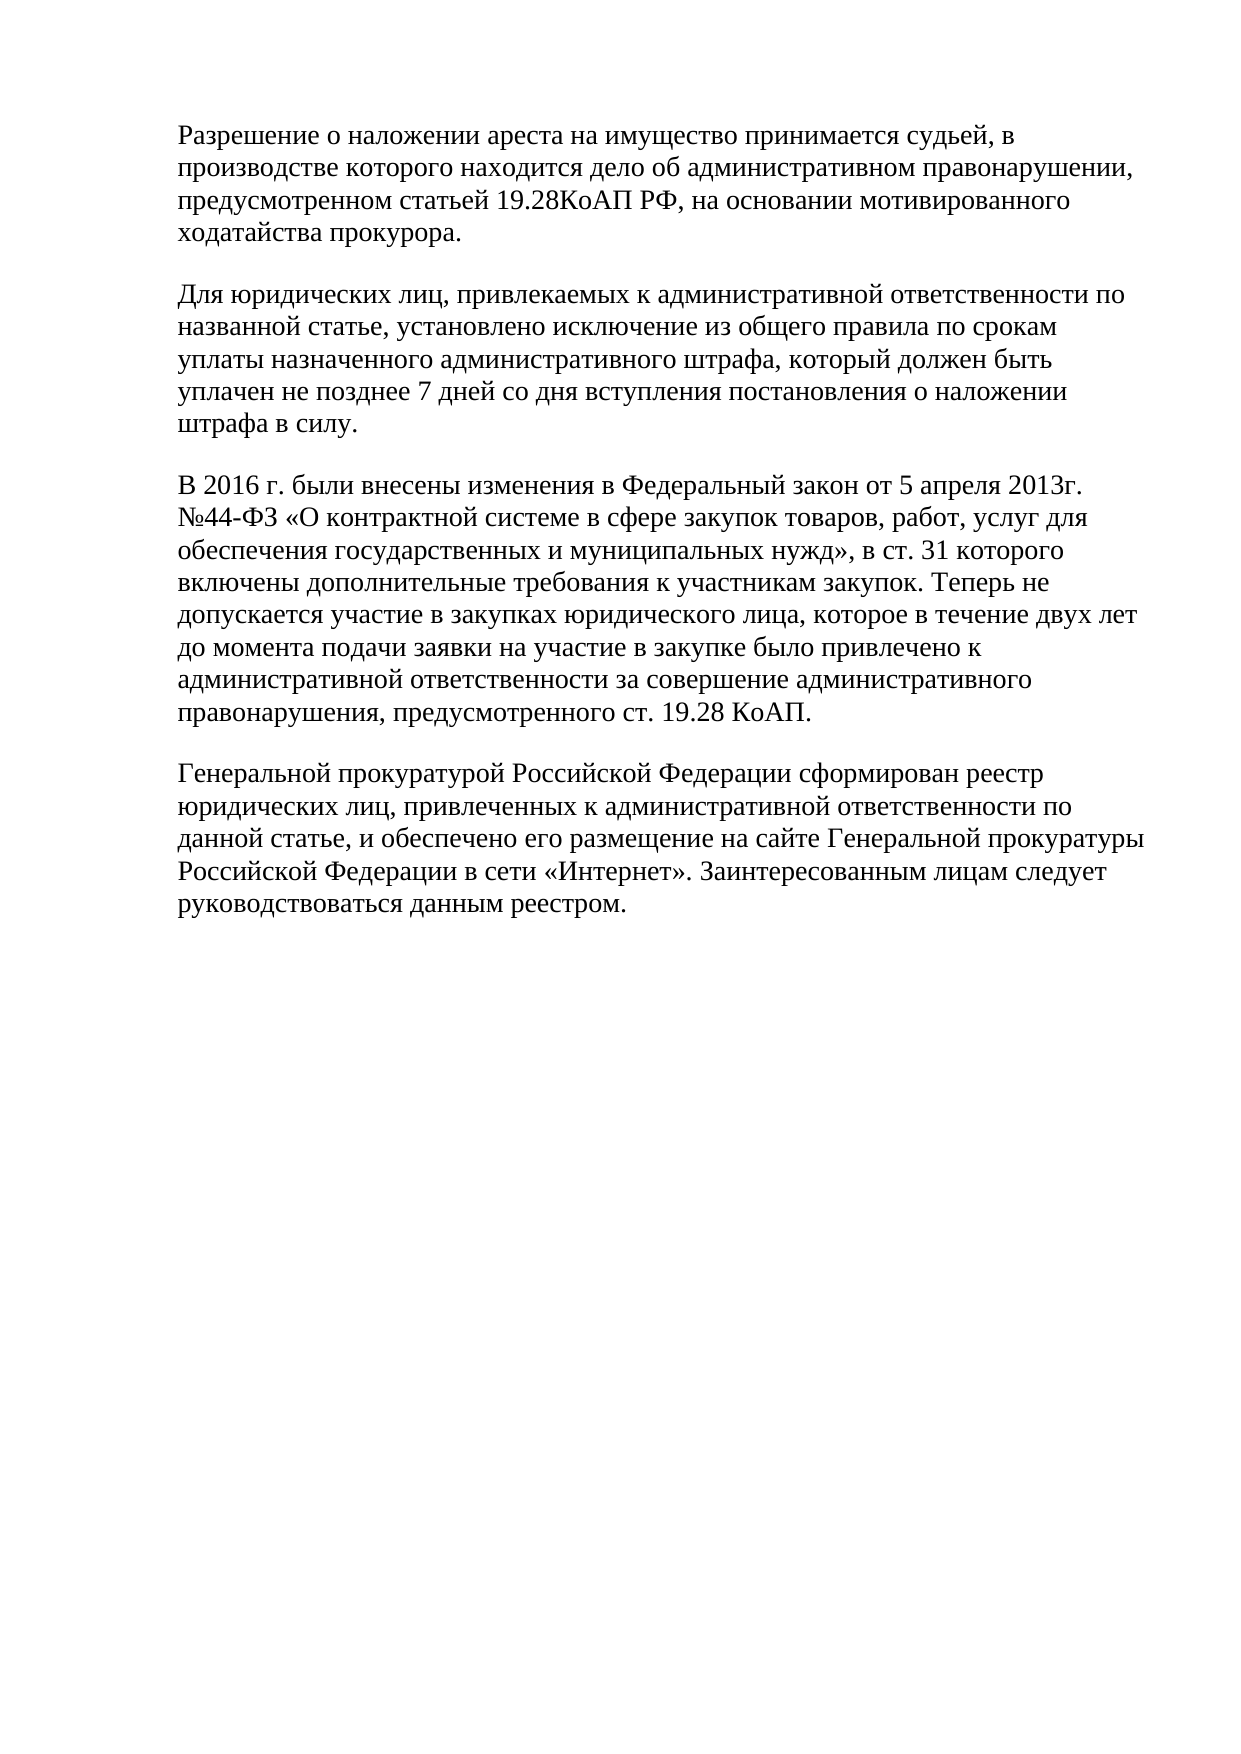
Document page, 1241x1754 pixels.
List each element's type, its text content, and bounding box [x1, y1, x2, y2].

text Генеральной прокуратурой Российской Федерации сформирован реестр юридических лиц, привлеченных к административной ответственности по данной статье, и обеспечено его размещение на сайте Генеральной прокуратуры Российской Федерации в сети «Интернет». Заинтересованным лицам следует руководствоваться данным реестром. [177, 756, 1152, 918]
text Для юридических лиц, привлекаемых к административной ответственности по названной статье, установлено исключение из общего правила по срокам уплаты назначенного административного штрафа, который должен быть уплачен не позднее 7 дней со дня вступления постановления о наложении штрафа в силу. [177, 277, 1152, 439]
text В 2016 г. были внесены изменения в Федеральный закон от 5 апреля 2013г. №44-ФЗ «О контрактной системе в сфере закупок товаров, работ, услуг для обеспечения государственных и муниципальных нужд», в ст. 31 которого включены дополнительные требования к участникам закупок. Теперь не допускается участие в закупках юридического лица, которое в течение двух лет до момента подачи заявки на участие в закупке было привлечено к административной ответственности за совершение административного правонарушения, предусмотренного ст. 19.28 КоАП. [177, 468, 1152, 727]
text Разрешение о наложении ареста на имущество принимается судьей, в производстве которого находится дело об административном правонарушении, предусмотренном статьей 19.28КоАП РФ, на основании мотивированного ходатайства прокурора. [177, 118, 1152, 248]
